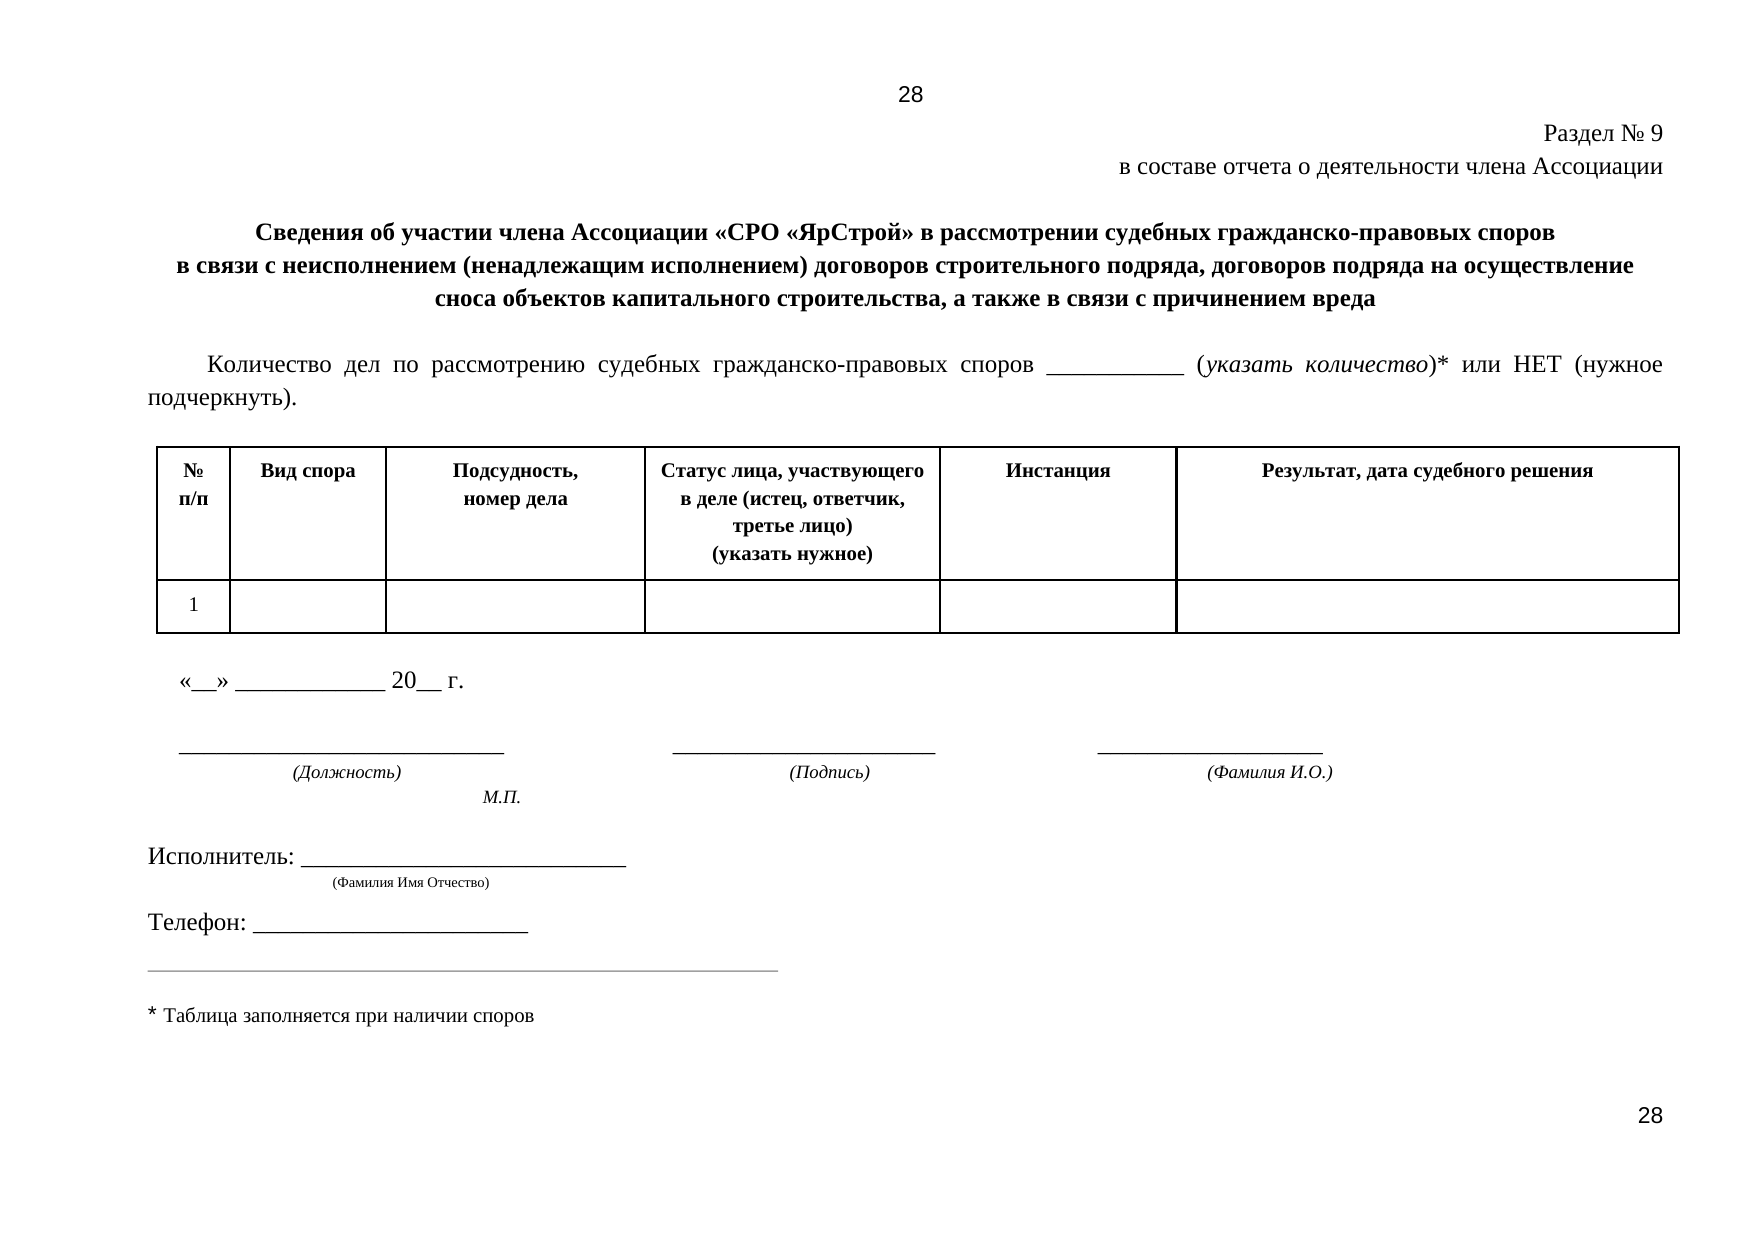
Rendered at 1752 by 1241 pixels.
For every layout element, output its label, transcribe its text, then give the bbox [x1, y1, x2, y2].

table_header Инстанция [941, 448, 1175, 579]
text * Таблица заполняется при наличии споров [148, 1001, 1663, 1027]
text в составе отчета о деятельности члена Ассоциации [148, 151, 1663, 180]
text Раздел № 9 [148, 118, 1663, 147]
text (Фамилия Имя Отчество) [148, 874, 1663, 903]
text __________________________ _____________________ __________________ [148, 728, 1653, 757]
text Количество дел по рассмотрению судебных гражданско-правовых споров ___________ (указать количество)* или НЕТ (нужное подчеркнуть). [148, 349, 1663, 411]
text в связи с неисполнением (ненадлежащим исполнением) договоров строительного подряда, договоров подряда на осуществление сноса объектов капитального строительства, а также в связи с причинением вреда [148, 250, 1663, 312]
table_cell [941, 581, 1175, 632]
table_header № п/п [158, 448, 229, 579]
table_cell [387, 581, 644, 632]
text (Должность) (Подпись) (Фамилия И.О.) [148, 761, 1663, 783]
table_header Вид спора [231, 448, 385, 579]
text Исполнитель: __________________________ [148, 841, 1663, 870]
text Телефон: ______________________ [148, 907, 1663, 936]
table_cell [231, 581, 385, 632]
table_cell 1 [158, 581, 229, 632]
text «__» ____________ 20__ г. [148, 665, 1663, 694]
table_header Подсудность, номер дела [387, 448, 644, 579]
table_header Результат, дата судебного решения [1178, 448, 1678, 579]
table_cell [646, 581, 939, 632]
text Сведения об участии члена Ассоциации «СРО «ЯрСтрой» в рассмотрении судебных гражданско-правовых споров [148, 217, 1663, 246]
text М.П. [148, 786, 1663, 808]
table_header Статус лица, участвующего в деле (истец, ответчик, третье лицо) (указать нужное) [646, 448, 939, 579]
table_cell [1178, 581, 1678, 632]
